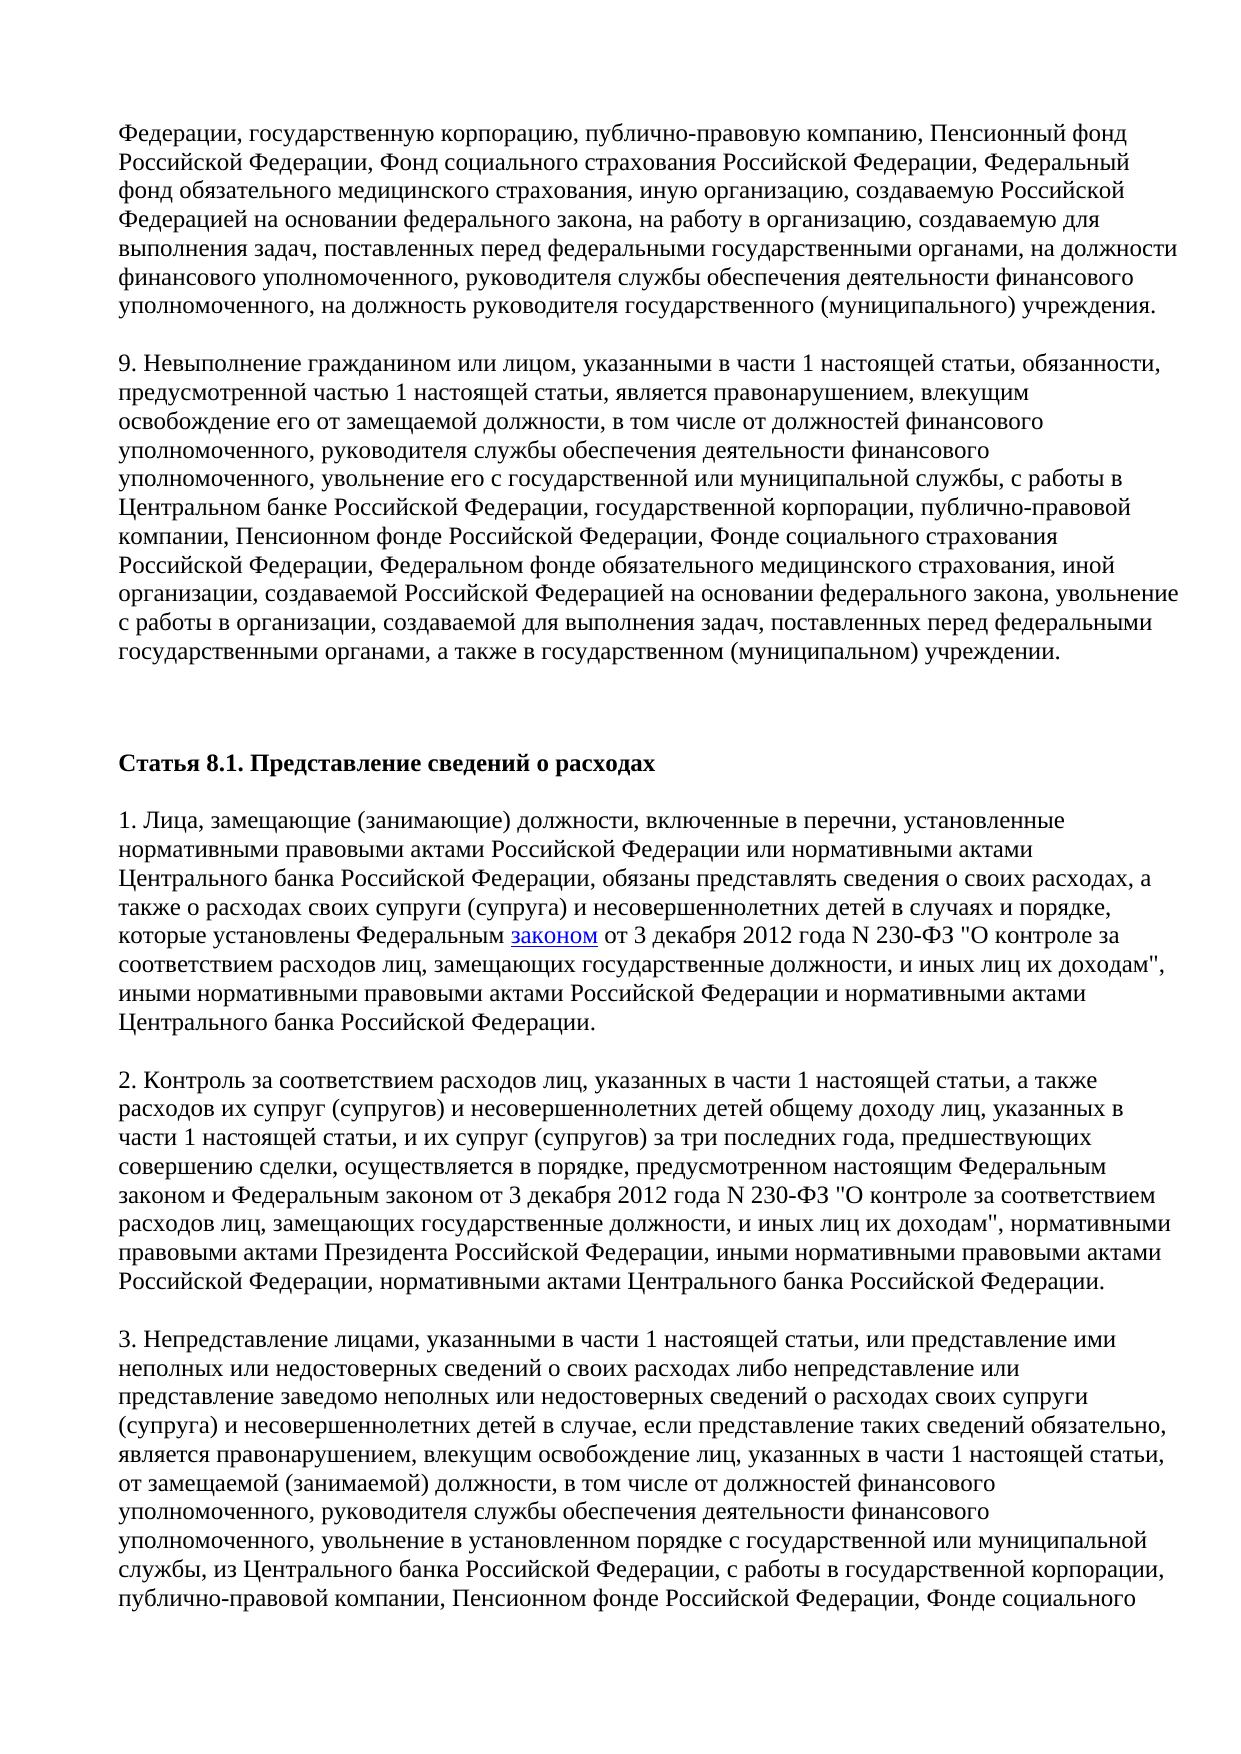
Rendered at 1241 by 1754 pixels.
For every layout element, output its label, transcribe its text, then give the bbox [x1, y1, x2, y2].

text 9. Невыполнение гражданином или лицом, указанными в части 1 настоящей статьи, обязанности, предусмотренной частью 1 настоящей статьи, является правонарушением, влекущим освобождение его от замещаемой должности, в том числе от должностей финансового уполномоченного, руководителя службы обеспечения деятельности финансового уполномоченного, увольнение его с государственной или муниципальной службы, с работы в Центральном банке Российской Федерации, государственной корпорации, публично-правовой компании, Пенсионном фонде Российской Федерации, Фонде социального страхования Российской Федерации, Федеральном фонде обязательного медицинского страхования, иной организации, создаваемой Российской Федерацией на основании федерального закона, увольнение с работы в организации, создаваемой для выполнения задач, поставленных перед федеральными государственными органами, а также в государственном (муниципальном) учреждении. [118, 348, 1181, 665]
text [118, 118, 1181, 319]
text 1. Лица, замещающие (занимающие) должности, включенные в перечни, установленные нормативными правовыми актами Российской Федерации или нормативными актами Центрального банка Российской Федерации, обязаны представлять сведения о своих расходах, а также о расходах своих супруги (супруга) и несовершеннолетних детей в случаях и порядке, которые установлены Федеральным законом от 3 декабря 2012 года N 230-ФЗ "О контроле за соответствием расходов лиц, замещающих государственные должности, и иных лиц их доходам", иными нормативными правовыми актами Российской Федерации и нормативными актами Центрального банка Российской Федерации. [118, 806, 1181, 1036]
text Статья 8.1. Представление сведений о расходах [118, 748, 1181, 776]
text 2. Контроль за соответствием расходов лиц, указанных в части 1 настоящей статьи, а также расходов их супруг (супругов) и несовершеннолетних детей общему доходу лиц, указанных в части 1 настоящей статьи, и их супруг (супругов) за три последних года, предшествующих совершению сделки, осуществляется в порядке, предусмотренном настоящим Федеральным законом и Федеральным законом от 3 декабря 2012 года N 230-ФЗ "О контроле за соответствием расходов лиц, замещающих государственные должности, и иных лиц их доходам", нормативными правовыми актами Президента Российской Федерации, иными нормативными правовыми актами Российской Федерации, нормативными актами Центрального банка Российской Федерации. [118, 1065, 1181, 1295]
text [118, 1324, 1181, 1611]
